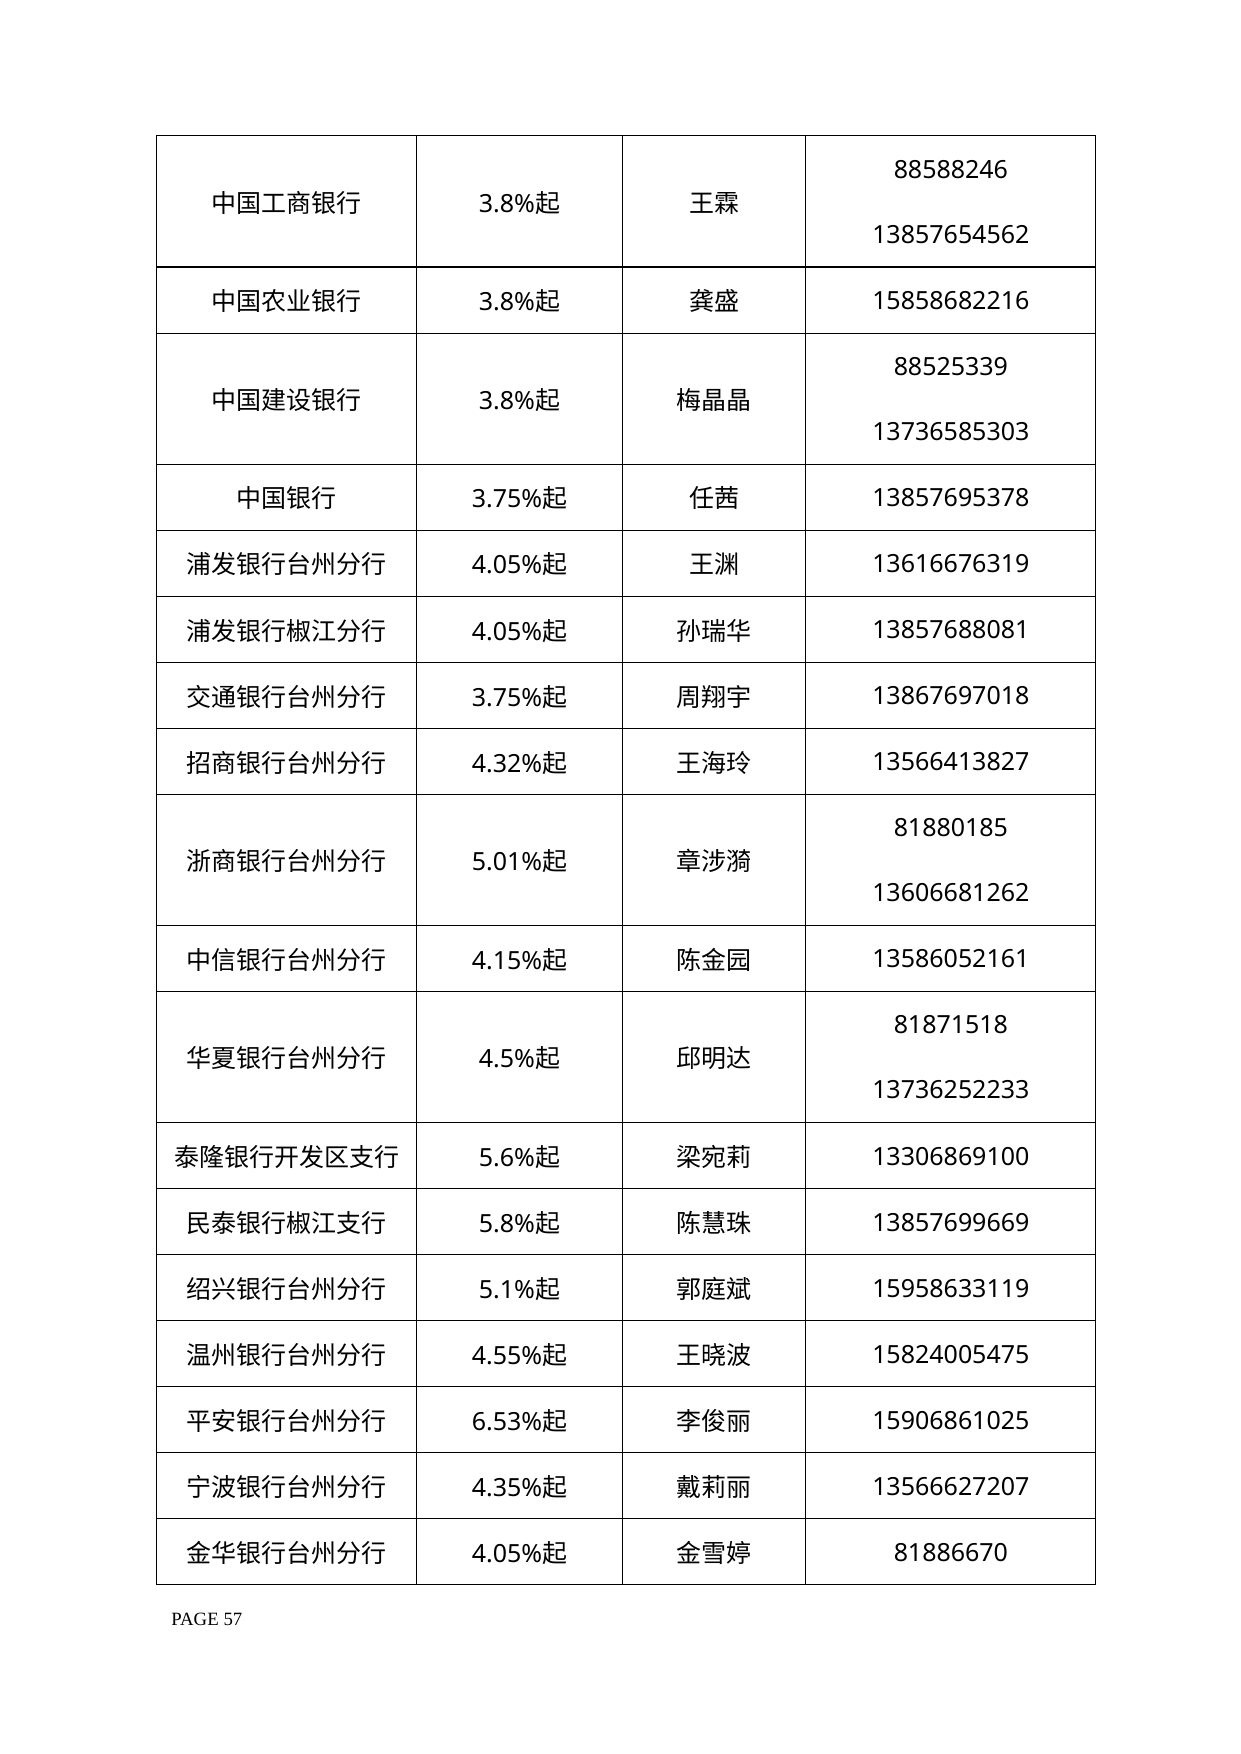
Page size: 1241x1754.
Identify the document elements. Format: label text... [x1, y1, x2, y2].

table_cell 88588246 13857654562 [806, 136, 1095, 266]
table_cell 邱明达 [623, 992, 805, 1122]
table_cell 13857695378 [806, 465, 1095, 529]
table_cell 5.8%起 [417, 1189, 622, 1254]
table_cell 周翔宇 [623, 663, 805, 728]
table_cell 81871518 13736252233 [806, 992, 1095, 1122]
table_cell 陈金园 [623, 926, 805, 991]
table_cell 绍兴银行台州分行 [157, 1255, 416, 1320]
table_cell 13616676319 [806, 531, 1095, 596]
table_cell 13566627207 [806, 1453, 1095, 1518]
table_cell 王晓波 [623, 1321, 805, 1386]
table_cell 5.1%起 [417, 1255, 622, 1320]
table_cell 李俊丽 [623, 1387, 805, 1452]
table_cell 3.8%起 [417, 268, 622, 332]
table_cell 13306869100 [806, 1123, 1095, 1188]
table_cell 4.55%起 [417, 1321, 622, 1386]
table_cell 13586052161 [806, 926, 1095, 991]
table_cell 5.6%起 [417, 1123, 622, 1188]
table_cell 郭庭斌 [623, 1255, 805, 1320]
table_cell 泰隆银行开发区支行 [157, 1123, 416, 1188]
table_cell 4.05%起 [417, 597, 622, 662]
table_cell 龚盛 [623, 268, 805, 332]
table_cell 88525339 13736585303 [806, 334, 1095, 463]
table_cell 金雪婷 [623, 1519, 805, 1584]
table_cell 15906861025 [806, 1387, 1095, 1452]
table_cell 4.05%起 [417, 1519, 622, 1584]
table_cell 章涉漪 [623, 795, 805, 925]
table_cell 中国农业银行 [157, 268, 416, 332]
table_cell 浙商银行台州分行 [157, 795, 416, 925]
table_cell 招商银行台州分行 [157, 729, 416, 794]
table_cell 宁波银行台州分行 [157, 1453, 416, 1518]
table_cell 15958633119 [806, 1255, 1095, 1320]
table_cell 6.53%起 [417, 1387, 622, 1452]
table_cell 3.8%起 [417, 136, 622, 266]
table_cell 陈慧珠 [623, 1189, 805, 1254]
table_cell 王霖 [623, 136, 805, 266]
table_cell 交通银行台州分行 [157, 663, 416, 728]
table_cell 中国银行 [157, 465, 416, 529]
table_cell 15824005475 [806, 1321, 1095, 1386]
table_cell 华夏银行台州分行 [157, 992, 416, 1122]
table_cell 3.8%起 [417, 334, 622, 463]
table_cell 戴莉丽 [623, 1453, 805, 1518]
table_cell 13867697018 [806, 663, 1095, 728]
table_cell 4.05%起 [417, 531, 622, 596]
table_cell 梁宛莉 [623, 1123, 805, 1188]
table_cell 中信银行台州分行 [157, 926, 416, 991]
table_cell 温州银行台州分行 [157, 1321, 416, 1386]
table_cell 浦发银行椒江分行 [157, 597, 416, 662]
table_cell 孙瑞华 [623, 597, 805, 662]
table_cell 3.75%起 [417, 465, 622, 529]
table_cell 王渊 [623, 531, 805, 596]
table_cell 中国工商银行 [157, 136, 416, 266]
table_cell 梅晶晶 [623, 334, 805, 463]
table_cell 4.32%起 [417, 729, 622, 794]
table_cell 13857699669 [806, 1189, 1095, 1254]
table_cell 15858682216 [806, 268, 1095, 332]
table_cell 4.5%起 [417, 992, 622, 1122]
table_cell 3.75%起 [417, 663, 622, 728]
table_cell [806, 1519, 1095, 1584]
table_cell 平安银行台州分行 [157, 1387, 416, 1452]
table_cell 4.15%起 [417, 926, 622, 991]
table_cell 5.01%起 [417, 795, 622, 925]
table_cell 13857688081 [806, 597, 1095, 662]
table_cell 民泰银行椒江支行 [157, 1189, 416, 1254]
table_cell 王海玲 [623, 729, 805, 794]
table_cell 4.35%起 [417, 1453, 622, 1518]
table_cell 中国建设银行 [157, 334, 416, 463]
table_cell 浦发银行台州分行 [157, 531, 416, 596]
table_cell 81880185 13606681262 [806, 795, 1095, 925]
table_cell 13566413827 [806, 729, 1095, 794]
table_cell 任茜 [623, 465, 805, 529]
table_cell 金华银行台州分行 [157, 1519, 416, 1584]
